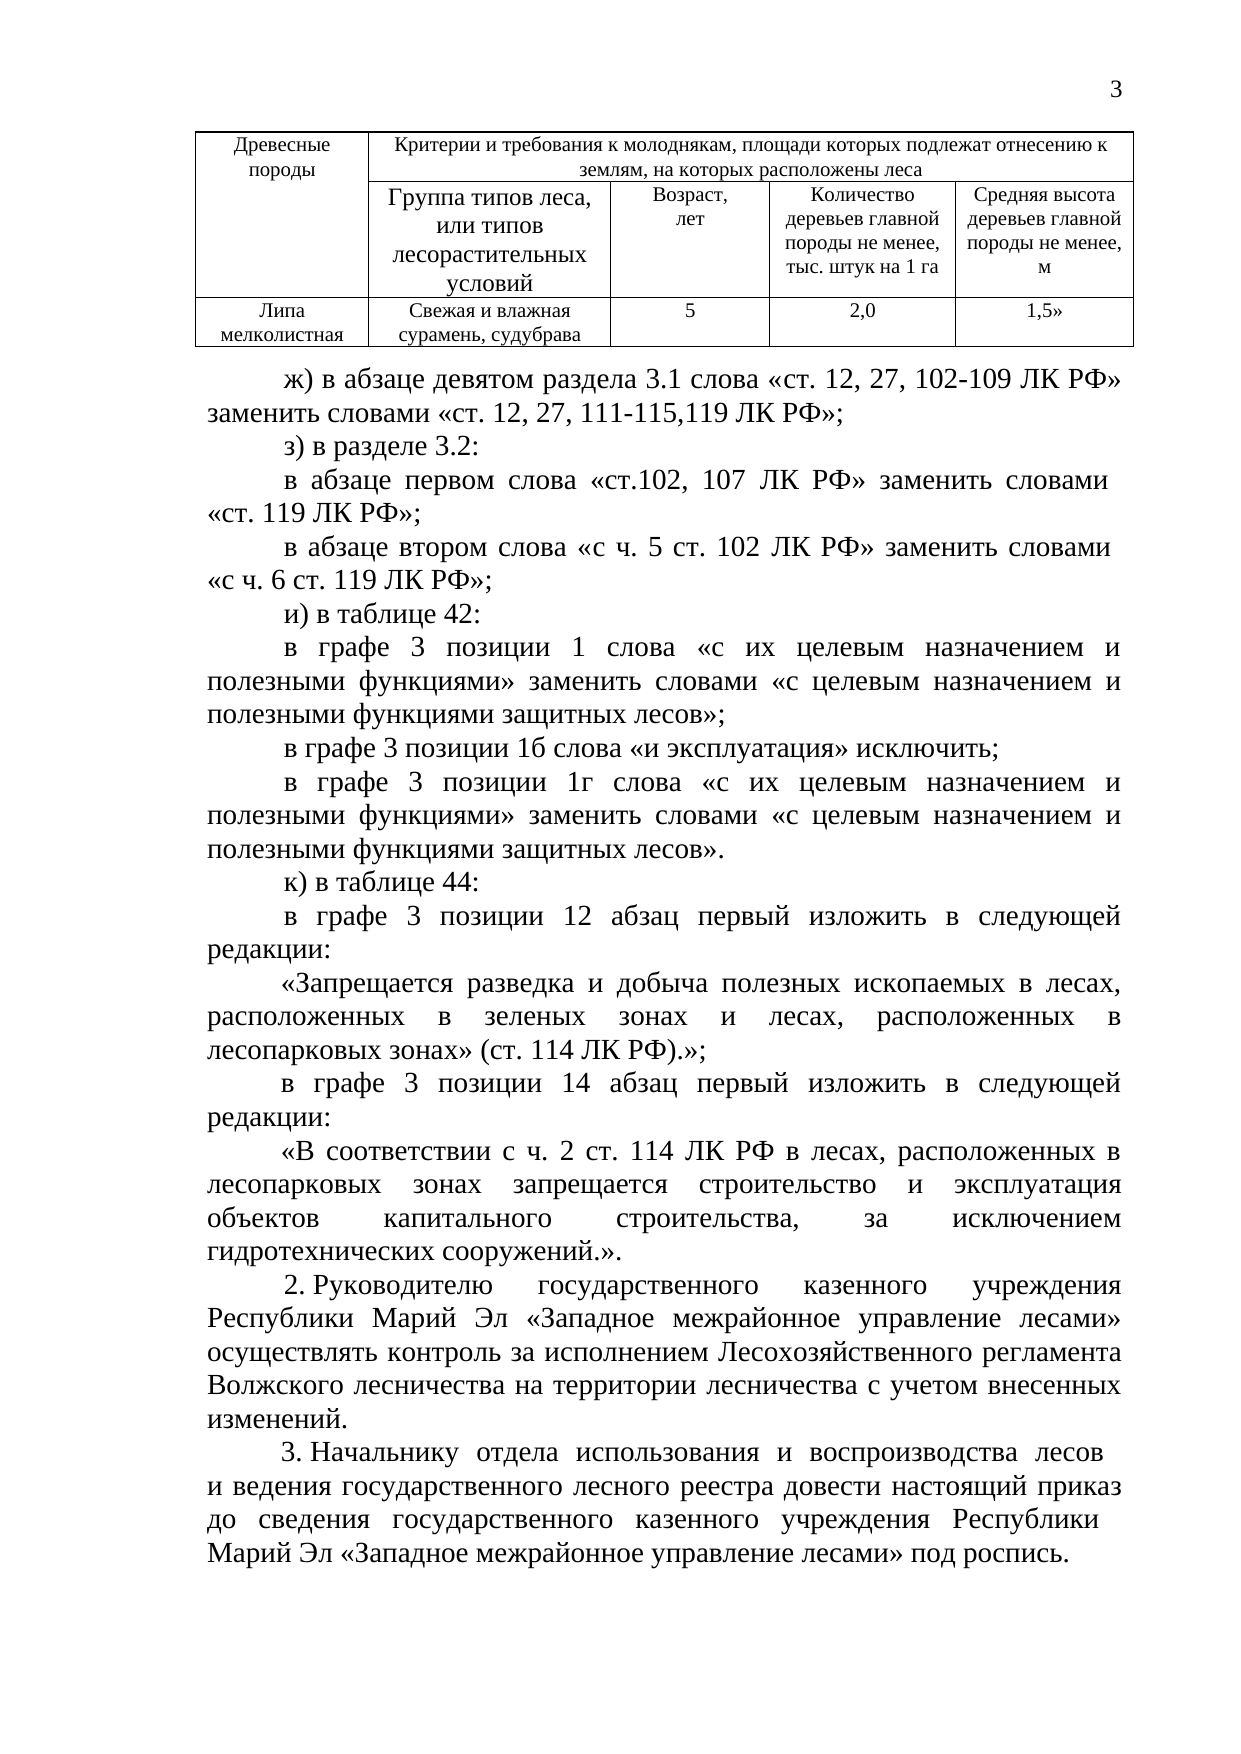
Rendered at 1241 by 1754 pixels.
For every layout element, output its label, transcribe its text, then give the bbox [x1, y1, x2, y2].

text в графе 3 позиции 1г слова «с их целевым назначением и полезными функциями» заменить словами «с целевым назначением и полезными функциями защитных лесов». [207, 764, 1122, 864]
text ж) в абзаце девятом раздела 3.1 слова «ст. 12, 27, 102-109 ЛК РФ» заменить словами «ст. 12, 27, 111-115,119 ЛК РФ»; [207, 361, 1122, 428]
text к) в таблице 44: [207, 864, 1122, 898]
table_cell Количество деревьев главной породы не менее, тыс. штук на 1 га [770, 182, 955, 297]
text в графе 3 позиции 14 абзац первый изложить в следующей редакции: [207, 1066, 1122, 1133]
text и) в таблице 42: [207, 596, 1122, 629]
text «В соответствии с ч. 2 ст. 114 ЛК РФ в лесах, расположенных в лесопарковых зонах запрещается строительство и эксплуатация объектов капитального строительства, за исключением гидротехнических сооружений.». [207, 1133, 1122, 1267]
table_cell 5 [611, 298, 769, 346]
text «Запрещается разведка и добыча полезных ископаемых в лесах, расположенных в зеленых зонах и лесах, расположенных в лесопарковых зонах» (ст. 114 ЛК РФ).»; [207, 965, 1122, 1066]
table_cell 1,5» [956, 298, 1133, 346]
text в абзаце первом слова «ст.102, 107 ЛК РФ» заменить словами «ст. 119 ЛК РФ»; [207, 462, 1122, 529]
table_cell Средняя высота деревьев главной породы не менее, м [956, 182, 1133, 297]
table_cell Группа типов леса, или типов лесорастительных условий [369, 182, 610, 297]
text 3. Начальнику отдела использования и воспроизводства лесов и ведения государственного лесного реестра довести настоящий приказ до сведения государственного казенного учреждения Республики Марий Эл «Западное межрайонное управление лесами» под роспись. [207, 1434, 1122, 1569]
text в графе 3 позиции 1б слова «и эксплуатация» исключить; [207, 730, 1122, 764]
table_cell Свежая и влажная сурамень, судубрава [369, 298, 610, 346]
table_header Критерии и требования к молоднякам, площади которых подлежат отнесению к землям, на которых расположены леса [369, 133, 1133, 181]
table_cell 2,0 [770, 298, 955, 346]
text в абзаце втором слова «с ч. 5 ст. 102 ЛК РФ» заменить словами «с ч. 6 ст. 119 ЛК РФ»; [207, 529, 1122, 596]
text в графе 3 позиции 1 слова «с их целевым назначением и полезными функциями» заменить словами «с целевым назначением и полезными функциями защитных лесов»; [207, 629, 1122, 730]
table_header Древесные породы [196, 133, 368, 297]
text з) в разделе 3.2: [207, 428, 1122, 462]
text 2. Руководителю государственного казенного учреждения Республики Марий Эл «Западное межрайонное управление лесами» осуществлять контроль за исполнением Лесохозяйственного регламента Волжского лесничества на территории лесничества с учетом внесенных изменений. [207, 1267, 1122, 1434]
table_cell Липа мелколистная [196, 298, 368, 346]
text в графе 3 позиции 12 абзац первый изложить в следующей редакции: [207, 898, 1122, 965]
table_cell Возраст, лет [611, 182, 769, 297]
